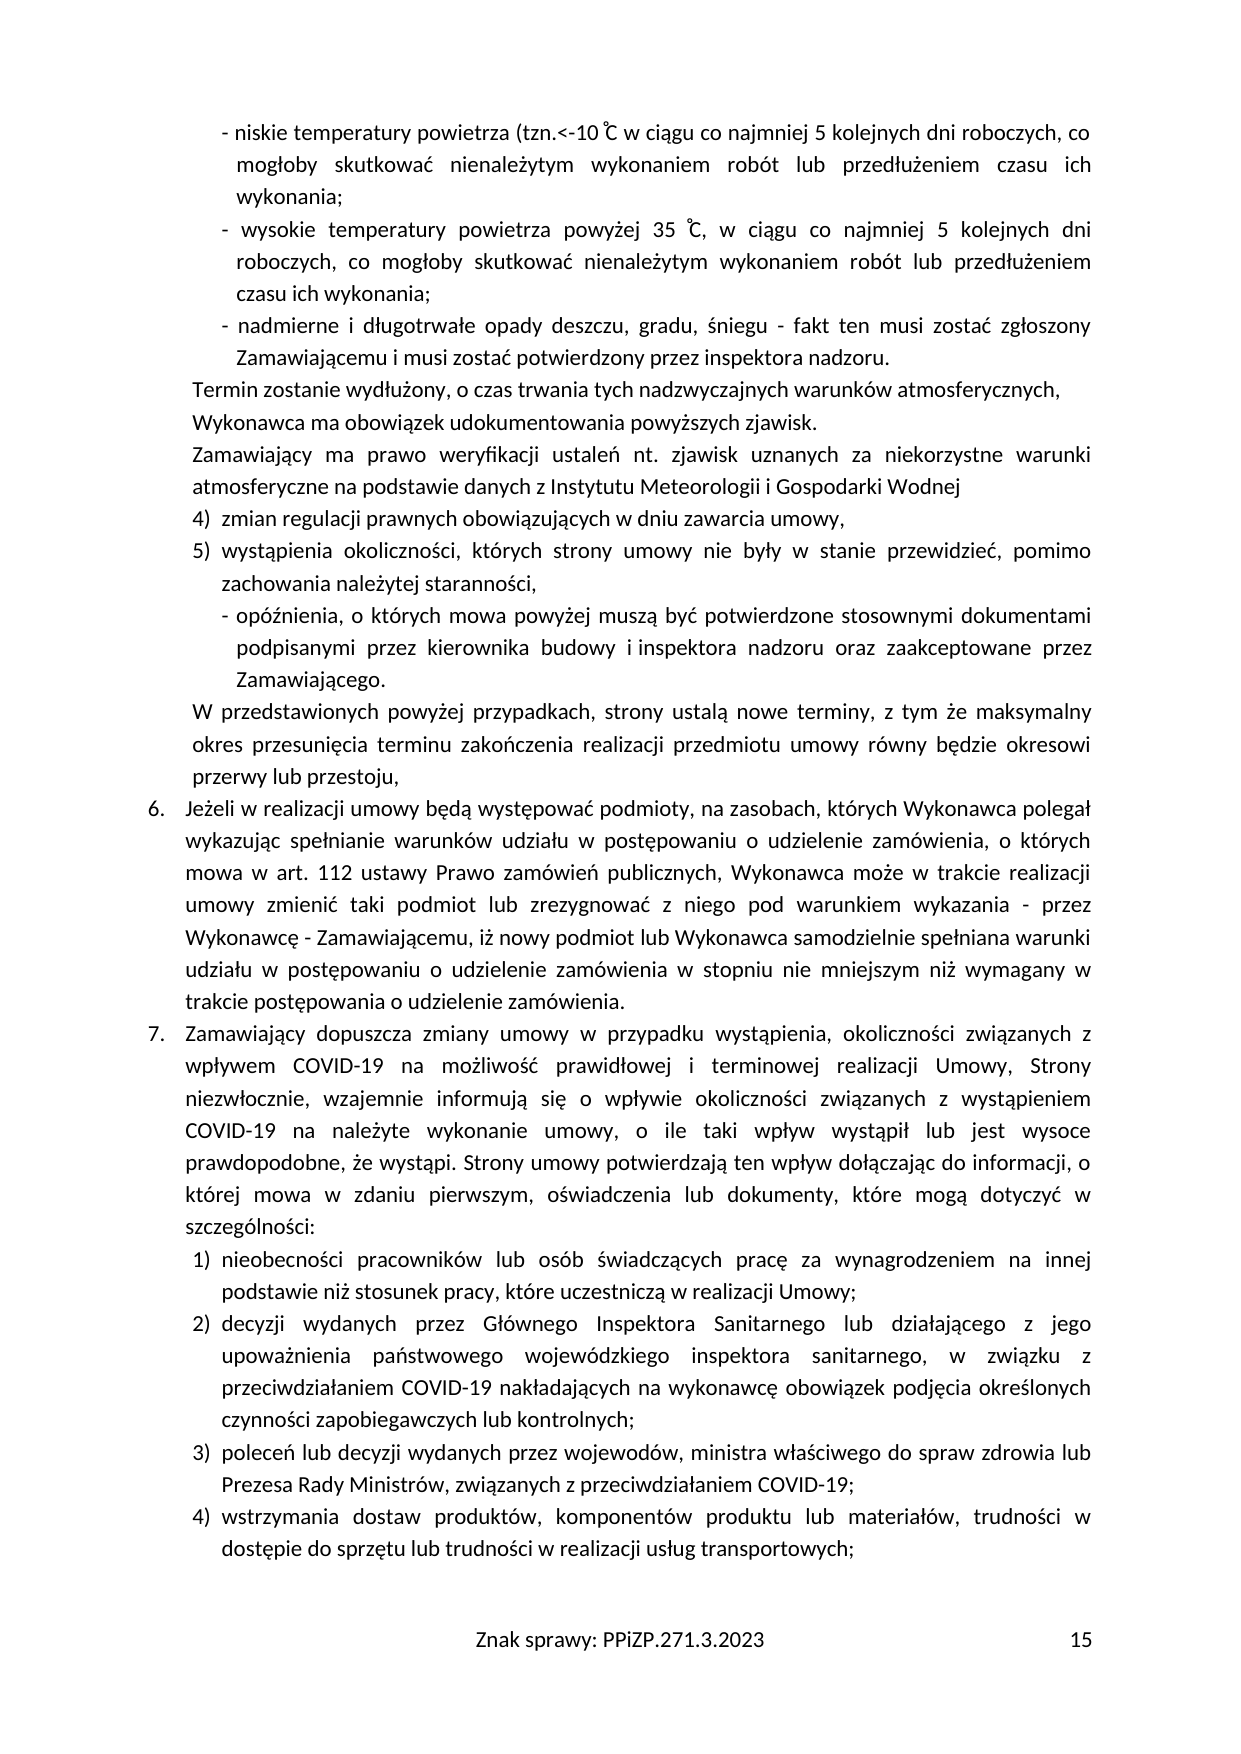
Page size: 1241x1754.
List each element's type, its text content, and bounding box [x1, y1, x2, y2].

text - nadmierne i długotrwałe opady deszczu, gradu, śniegu - fakt ten musi zostać zgłoszony Zamawiającemu i musi zostać potwierdzony przez inspektora nadzoru. [221, 311, 1093, 371]
text - wysokie temperatury powietrza powyżej 35 ̊C, w ciągu co najmniej 5 kolejnych dni roboczych, co mogłoby skutkować nienależytym wykonaniem robót lub przedłużeniem czasu ich wykonania; [221, 215, 1093, 307]
list wstrzymania dostaw produktów, komponentów produktu lub materiałów, trudności w dostępie do sprzętu lub trudności w realizacji usług transportowych; [192, 1502, 1093, 1562]
list poleceń lub decyzji wydanych przez wojewodów, ministra właściwego do spraw zdrowia lub Prezesa Rady Ministrów, związanych z przeciwdziałaniem COVID-19; [192, 1438, 1093, 1498]
list Zamawiający dopuszcza zmiany umowy w przypadku wystąpienia, okoliczności związanych z wpływem COVID-19 na możliwość prawidłowej i terminowej realizacji Umowy, Strony niezwłocznie, wzajemnie informują się o wpływie okoliczności związanych z wystąpieniem COVID-19 na należyte wykonanie umowy, o ile taki wpływ wystąpił lub jest wysoce prawdopodobne, że wystąpi. Strony umowy potwierdzają ten wpływ dołączając do informacji, o której mowa w zdaniu pierwszym, oświadczenia lub dokumenty, które mogą dotyczyć w szczególności: [148, 1019, 1093, 1241]
list nieobecności pracowników lub osób świadczących pracę za wynagrodzeniem na innej podstawie niż stosunek pracy, które uczestniczą w realizacji Umowy; [192, 1245, 1093, 1305]
list Jeżeli w realizacji umowy będą występować podmioty, na zasobach, których Wykonawca polegał wykazując spełnianie warunków udziału w postępowaniu o udzielenie zamówienia, o których mowa w art. 112 ustawy Prawo zamówień publicznych, Wykonawca może w trakcie realizacji umowy zmienić taki podmiot lub zrezygnować z niego pod warunkiem wykazania - przez Wykonawcę - Zamawiającemu, iż nowy podmiot lub Wykonawca samodzielnie spełniana warunki udziału w postępowaniu o udzielenie zamówienia w stopniu nie mniejszym niż wymagany w trakcie postępowania o udzielenie zamówienia. [148, 794, 1093, 1015]
text Wykonawca ma obowiązek udokumentowania powyższych zjawisk. [192, 408, 1093, 436]
text Zamawiający ma prawo weryfikacji ustaleń nt. zjawisk uznanych za niekorzystne warunki atmosferyczne na podstawie danych z Instytutu Meteorologii i Gospodarki Wodnej [192, 440, 1093, 500]
list decyzji wydanych przez Głównego Inspektora Sanitarnego lub działającego z jego upoważnienia państwowego wojewódzkiego inspektora sanitarnego, w związku z przeciwdziałaniem COVID-19 nakładających na wykonawcę obowiązek podjęcia określonych czynności zapobiegawczych lub kontrolnych; [192, 1309, 1093, 1434]
text - niskie temperatury powietrza (tzn.<-10 ̊C w ciągu co najmniej 5 kolejnych dni roboczych, co mogłoby skutkować nienależytym wykonaniem robót lub przedłużeniem czasu ich wykonania; [221, 118, 1093, 211]
list wystąpienia okoliczności, których strony umowy nie były w stanie przewidzieć, pomimo zachowania należytej staranności, [192, 537, 1093, 597]
text Termin zostanie wydłużony, o czas trwania tych nadzwyczajnych warunków atmosferycznych, [192, 376, 1093, 404]
text W przedstawionych powyżej przypadkach, strony ustalą nowe terminy, z tym że maksymalny okres przesunięcia terminu zakończenia realizacji przedmiotu umowy równy będzie okresowi przerwy lub przestoju, [192, 697, 1093, 790]
text - opóźnienia, o których mowa powyżej muszą być potwierdzone stosownymi dokumentami podpisanymi przez kierownika budowy i inspektora nadzoru oraz zaakceptowane przez Zamawiającego. [221, 601, 1093, 693]
list zmian regulacji prawnych obowiązujących w dniu zawarcia umowy, [192, 504, 1093, 532]
